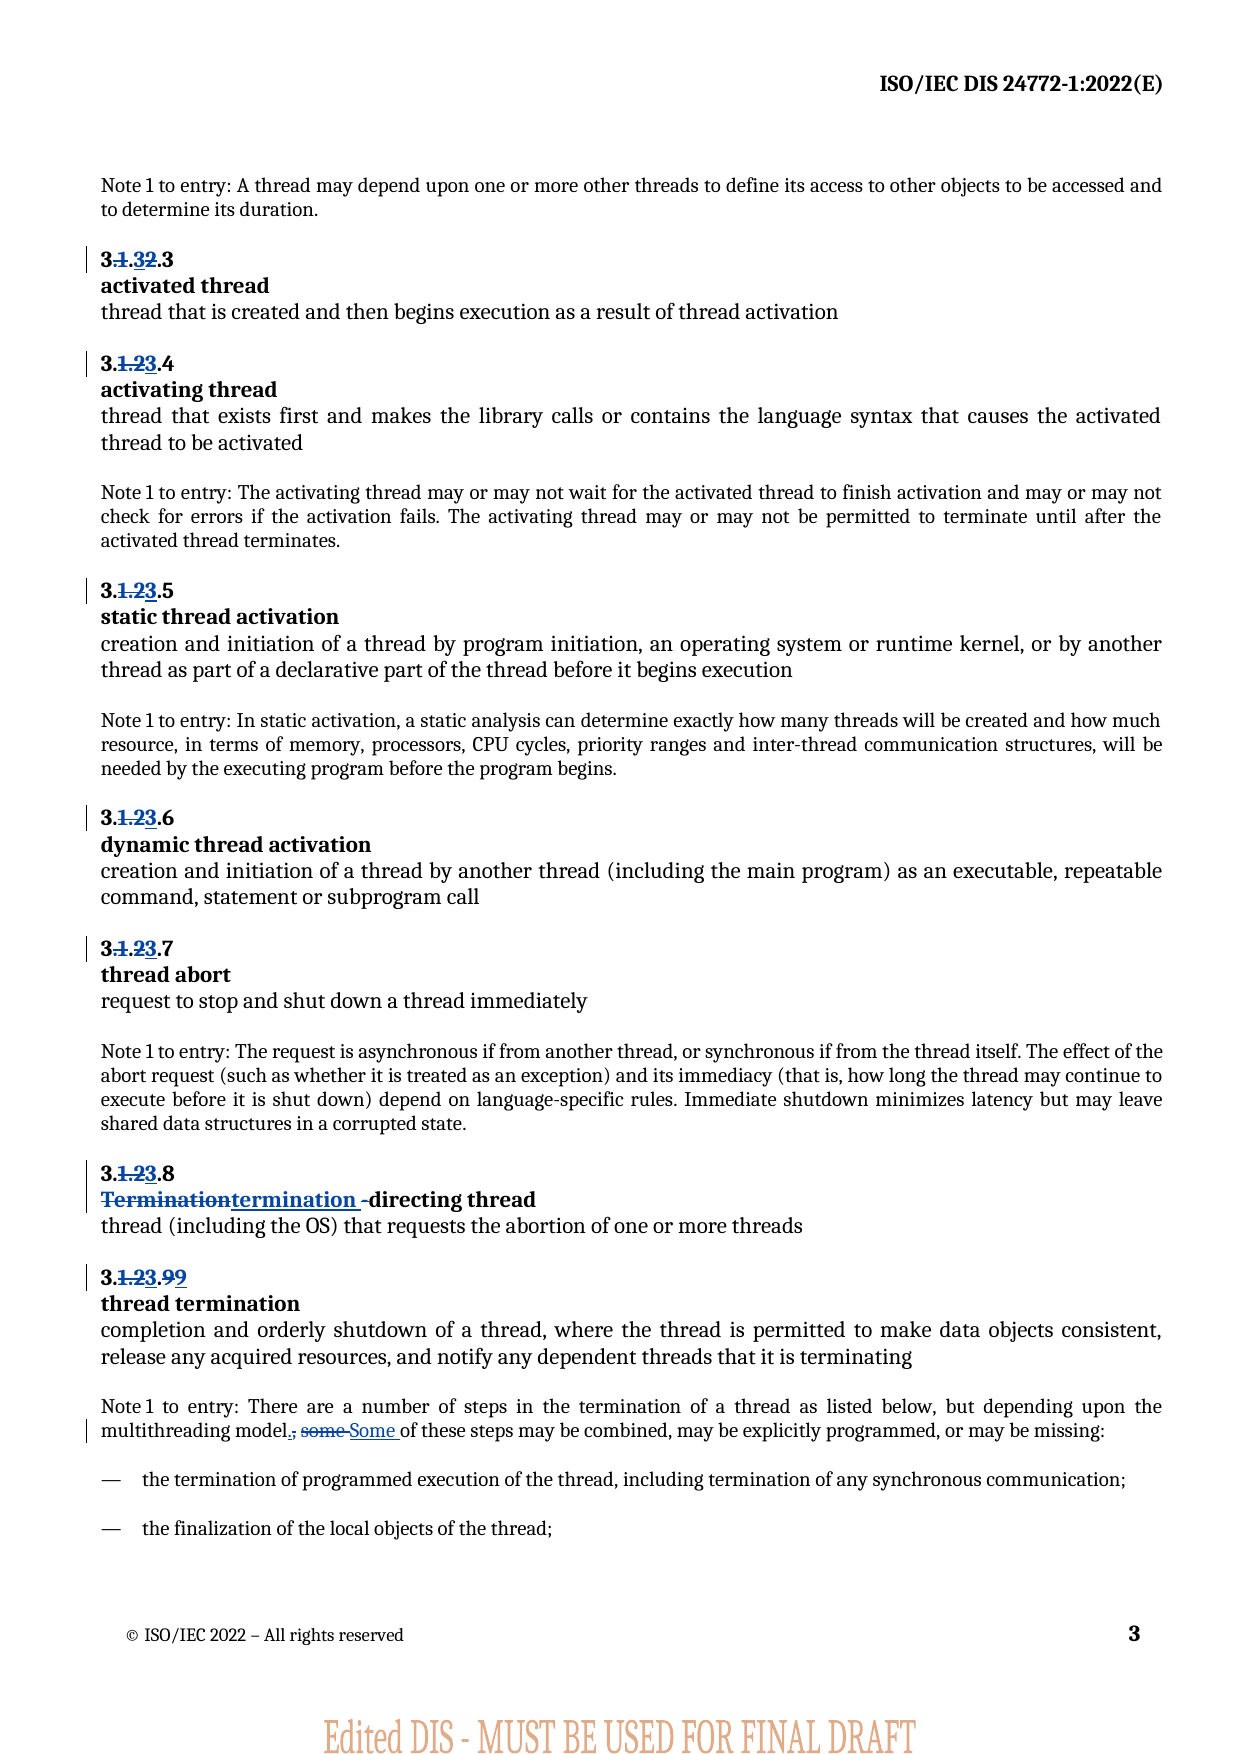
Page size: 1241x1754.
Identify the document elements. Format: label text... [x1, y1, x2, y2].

text thread that exists first and makes the library calls or contains the language syntax that causes the activated thread to be activated [101, 403, 1164, 456]
text 3..7 [101, 936, 1164, 962]
text completion and orderly shutdown of a thread, where the thread is permitted to make data objects consistent, release any acquired resources, and notify any dependent threads that it is terminating [101, 1317, 1164, 1370]
text directing thread [101, 1187, 1164, 1213]
text Note 1 to entry: There are a number of steps in the termination of a thread as listed below, but depending upon the multithreading model of these steps may be combined, may be explicitly programmed, or may be missing: [101, 1395, 1164, 1443]
text request to stop and shut down a thread immediately [101, 988, 1164, 1014]
text Note 1 to entry: In static activation, a static analysis can determine exactly how many threads will be created and how much resource, in terms of memory, processors, CPU cycles, priority ranges and inter-thread communication structures, will be needed by the executing program before the program begins. [101, 708, 1164, 780]
text 3..6 [101, 805, 1164, 831]
text Note 1 to entry: The activating thread may or may not wait for the activated thread to finish activation and may or may not check for errors if the activation fails. The activating thread may or may not be permitted to terminate until after the activated thread terminates. [101, 481, 1164, 553]
list — the termination of programmed execution of the thread, including termination of any synchronous communication; [101, 1468, 1164, 1492]
text 3..5 [101, 578, 1164, 604]
text 3.. [101, 1264, 1164, 1291]
text 3..8 [101, 1160, 1164, 1187]
text activated thread [101, 273, 1164, 299]
text creation and initiation of a thread by program initiation, an operating system or runtime kernel, or by another thread as part of a declarative part of the thread before it begins execution [101, 631, 1164, 683]
text thread (including the OS) that requests the abortion of one or more threads [101, 1213, 1164, 1239]
text 3..3 [101, 246, 1164, 273]
list — the finalization of the local objects of the thread; [101, 1517, 1164, 1541]
text thread that is created and then begins execution as a result of thread activation [101, 299, 1164, 326]
text creation and initiation of a thread by another thread (including the main program) as an executable, repeatable command, statement or subprogram call [101, 858, 1164, 911]
text static thread activation [101, 604, 1164, 631]
text thread termination [101, 1291, 1164, 1317]
text dynamic thread activation [101, 831, 1164, 858]
text Note 1 to entry: The request is asynchronous if from another thread, or synchronous if from the thread itself. The effect of the abort request (such as whether it is treated as an exception) and its immediacy (that is, how long the thread may continue to execute before it is shut down) depend on language-specific rules. Immediate shutdown minimizes latency but may leave shared data structures in a corrupted state. [101, 1039, 1164, 1135]
text activating thread [101, 377, 1164, 403]
text 3..4 [101, 351, 1164, 377]
text thread abort [101, 962, 1164, 988]
text Note 1 to entry: A thread may depend upon one or more other threads to define its access to other objects to be accessed and to determine its duration. [101, 173, 1164, 221]
